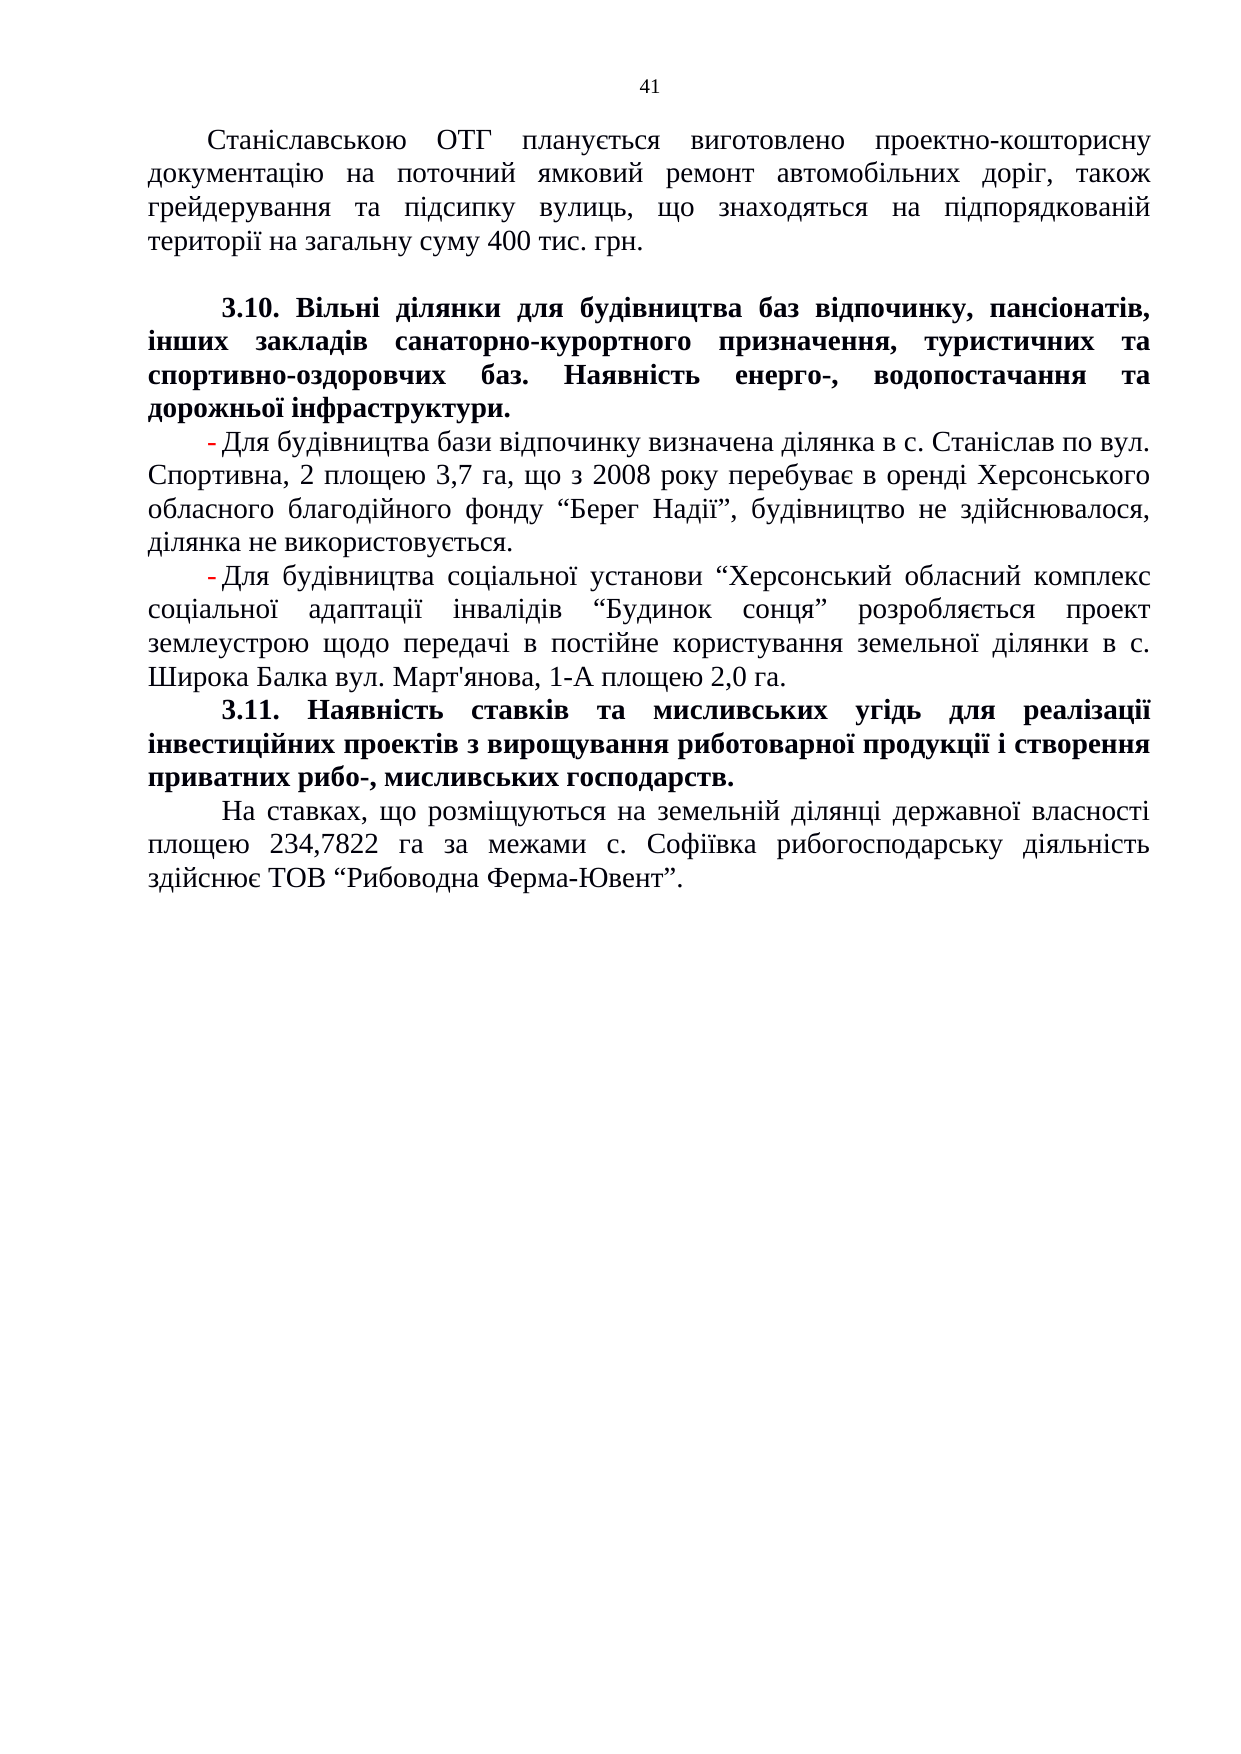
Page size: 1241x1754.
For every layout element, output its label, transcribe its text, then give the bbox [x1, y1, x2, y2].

text 3.10. Вільні ділянки для будівництва баз відпочинку, пансіонатів, інших закладів санаторно-курортного призначення, туристичних та спортивно-оздоровчих баз. Наявність енерго-, водопостачання та дорожньої інфраструктури. [148, 290, 1152, 424]
list Для будівництва бази відпочинку визначена ділянка в с. Станіслав по вул. Спортивна, 2 площею 3,7 га, що з 2008 року перебуває в оренді Херсонського обласного благодійного фонду “Берег Надії”, будівництво не здійснювалося, ділянка не використовується. [148, 424, 1152, 558]
text На ставках, що розміщуються на земельній ділянці державної власності площею 234,7822 га за межами с. Софіївка рибогосподарську діяльність здійснює ТОВ “Рибоводна Ферма-Ювент”. [148, 793, 1152, 893]
text 3.11. Наявність ставків та мисливських угідь для реалізації інвестиційних проектів з вирощування риботоварної продукції і створення приватних рибо-, мисливських господарств. [148, 692, 1152, 793]
text Станіславською ОТГ планується виготовлено проектно-кошторисну документацію на поточний ямковий ремонт автомобільних доріг, також грейдерування та підсипку вулиць, що знаходяться на підпорядкованій території на загальну суму 400 тис. грн. [148, 122, 1152, 256]
list Для будівництва соціальної установи “Херсонський обласний комплекс соціальної адаптації інвалідів “Будинок сонця” розробляється проект землеустрою щодо передачі в постійне користування земельної ділянки в с. Широка Балка вул. Март'янова, 1-А площею 2,0 га. [148, 558, 1152, 692]
